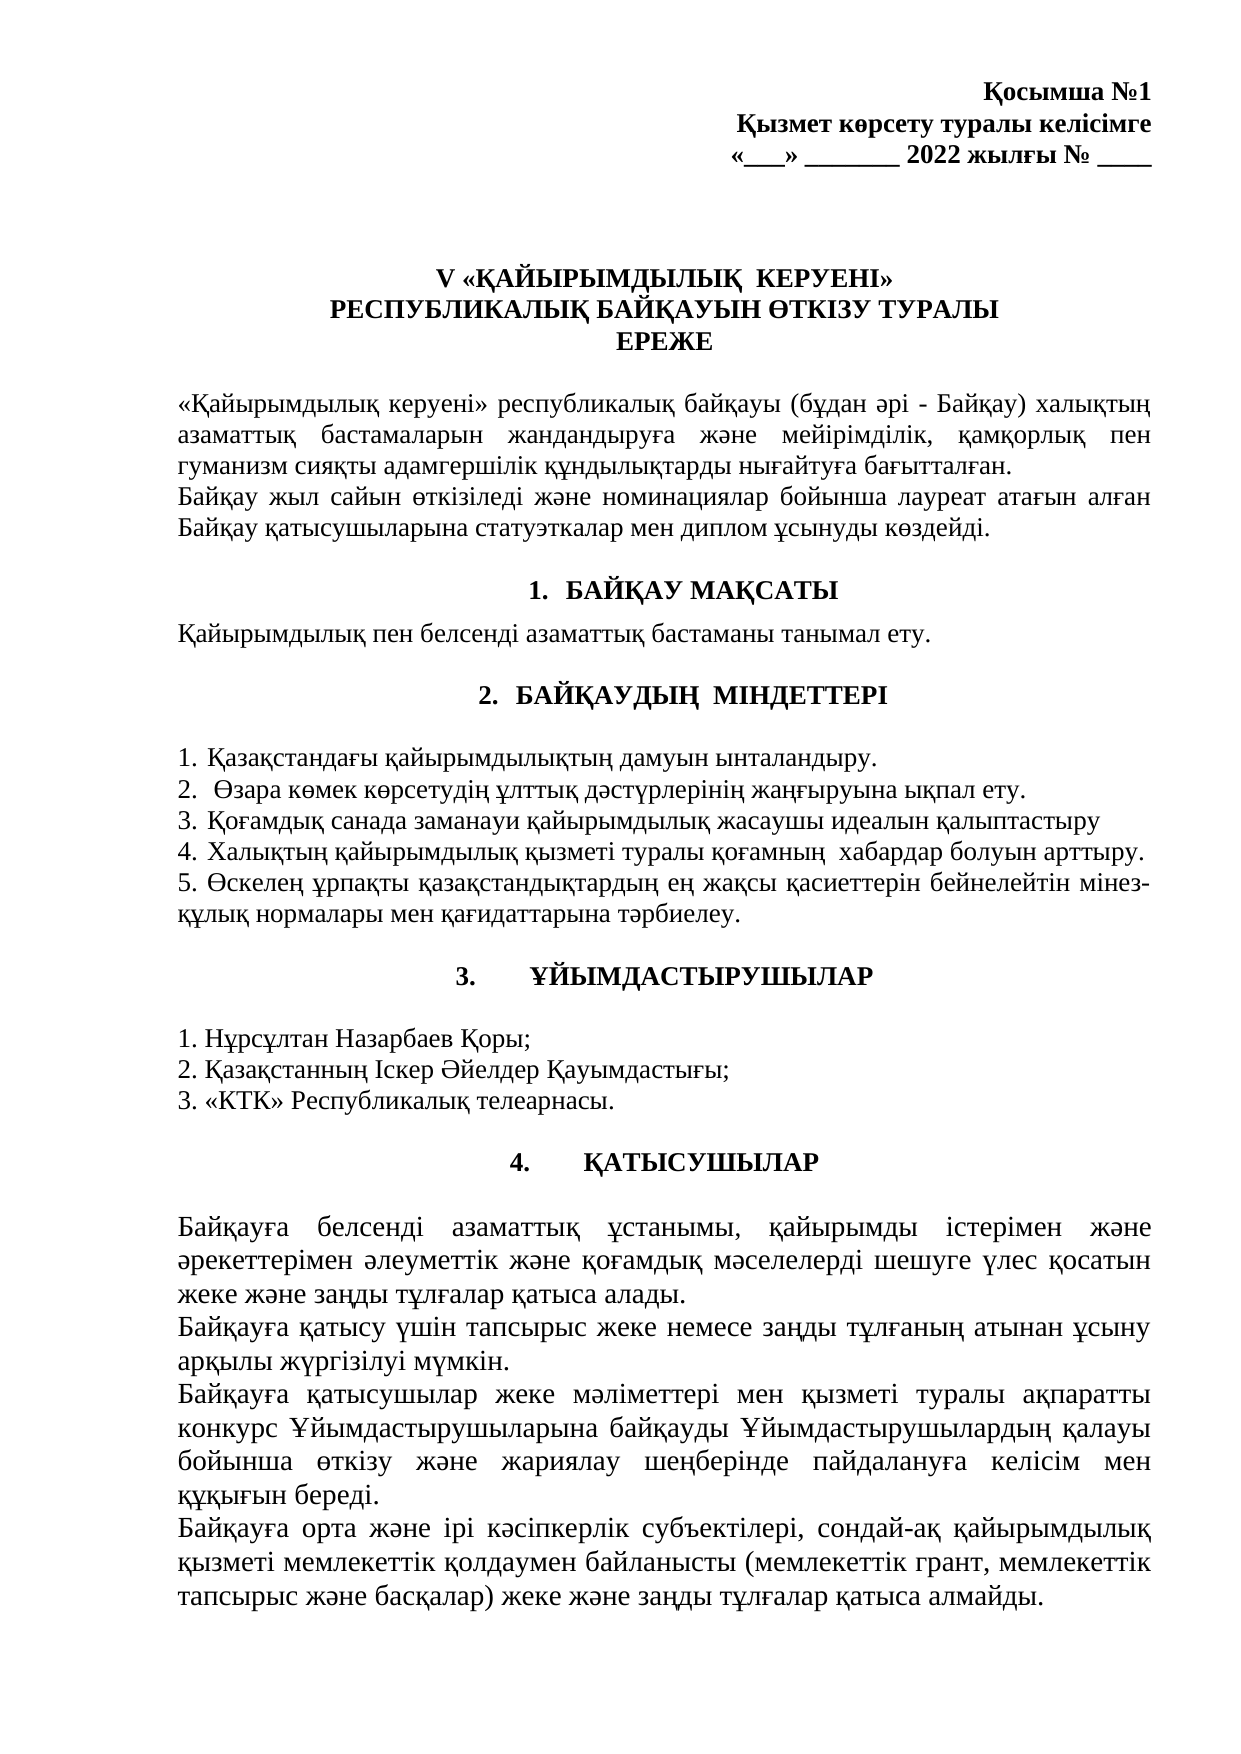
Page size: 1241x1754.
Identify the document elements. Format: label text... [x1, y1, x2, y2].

text 2. Қазақстанның Іскер Әйелдер Қауымдастығы; [177, 1053, 1152, 1084]
text Байқауға орта және ірі кәсіпкерлік субъектілері, сондай-ақ қайырымдылық қызметі мемлекеттік қолдаумен байланысты (мемлекеттік грант, мемлекеттік тапсырыс және басқалар) жеке және заңды тұлғалар қатыса алмайды. [177, 1511, 1152, 1611]
list ҚАТЫСУШЫЛАР [177, 1146, 1152, 1178]
text Байқау жыл сайын өткізіледі және номинациялар бойынша лауреат атағын алған Байқау қатысушыларына статуэткалар мен диплом ұсынуды көздейді. [177, 480, 1152, 543]
text Байқауға қатысушылар жеке мәліметтері мен қызметі туралы ақпаратты конкурс Ұйымдастырушыларына байқауды Ұйымдастырушылардың қалауы бойынша өткізу және жариялау шеңберінде пайдалануға келісім мен құқығын береді. [177, 1376, 1152, 1511]
text Байқауға белсенді азаматтық ұстанымы, қайырымды істерімен және әрекеттерімен әлеуметтік және қоғамдық мәселелерді шешуге үлес қосатын жеке және заңды тұлғалар қатыса алады. [177, 1209, 1152, 1309]
text 1. Нұрсұлтан Назарбаев Қоры; [177, 1022, 1152, 1053]
list Қазақстандағы қайырымдылықтың дамуын ынталандыру. [177, 742, 1152, 773]
text Қайырымдылық пен белсенді азаматтық бастаманы танымал ету. [177, 617, 1152, 648]
text Қызмет көрсету туралы келісімге [177, 107, 1152, 138]
text 3. «КТК» Республикалық телеарнасы. [177, 1084, 1152, 1115]
list Байқау мақсаты [215, 574, 1152, 605]
text Қосымша №1 [177, 76, 1152, 107]
title ереже [177, 325, 1152, 356]
list Өскелең ұрпақты қазақстандықтардың ең жақсы қасиеттерін бейнелейтін мінез-құлық нормалары мен қағидаттарына тәрбиелеу. [177, 866, 1152, 928]
list Халықтың қайырымдылық қызметі туралы қоғамның хабардар болуын арттыру. [177, 835, 1152, 866]
text Байқауға қатысу үшін тапсырыс жеке немесе заңды тұлғаның атынан ұсыну арқылы жүргізілуі мүмкін. [177, 1309, 1152, 1376]
text «Қайырымдылық керуені» республикалық байқауы (бұдан әрі - Байқау) халықтың азаматтық бастамаларын жандандыруға және мейірімділік, қамқорлық пен гуманизм сияқты адамгершілік құндылықтарды нығайтуға бағытталған. [177, 387, 1152, 480]
list ұйымдастырушылар [177, 959, 1152, 991]
title V «Қайырымдылық керуені» [177, 262, 1152, 293]
list БАЙҚАУДЫҢ МІНДЕТТЕРІ [215, 679, 1152, 710]
title республикалық байқауын өткізу туралы [177, 293, 1152, 325]
list Өзара көмек көрсетудің ұлттық дәстүрлерінің жаңғыруына ықпал ету. [177, 773, 1152, 804]
text «___» _______ 2022 жылғы № ____ [177, 138, 1152, 169]
list Қоғамдық санада заманауи қайырымдылық жасаушы идеалын қалыптастыру [177, 804, 1152, 835]
